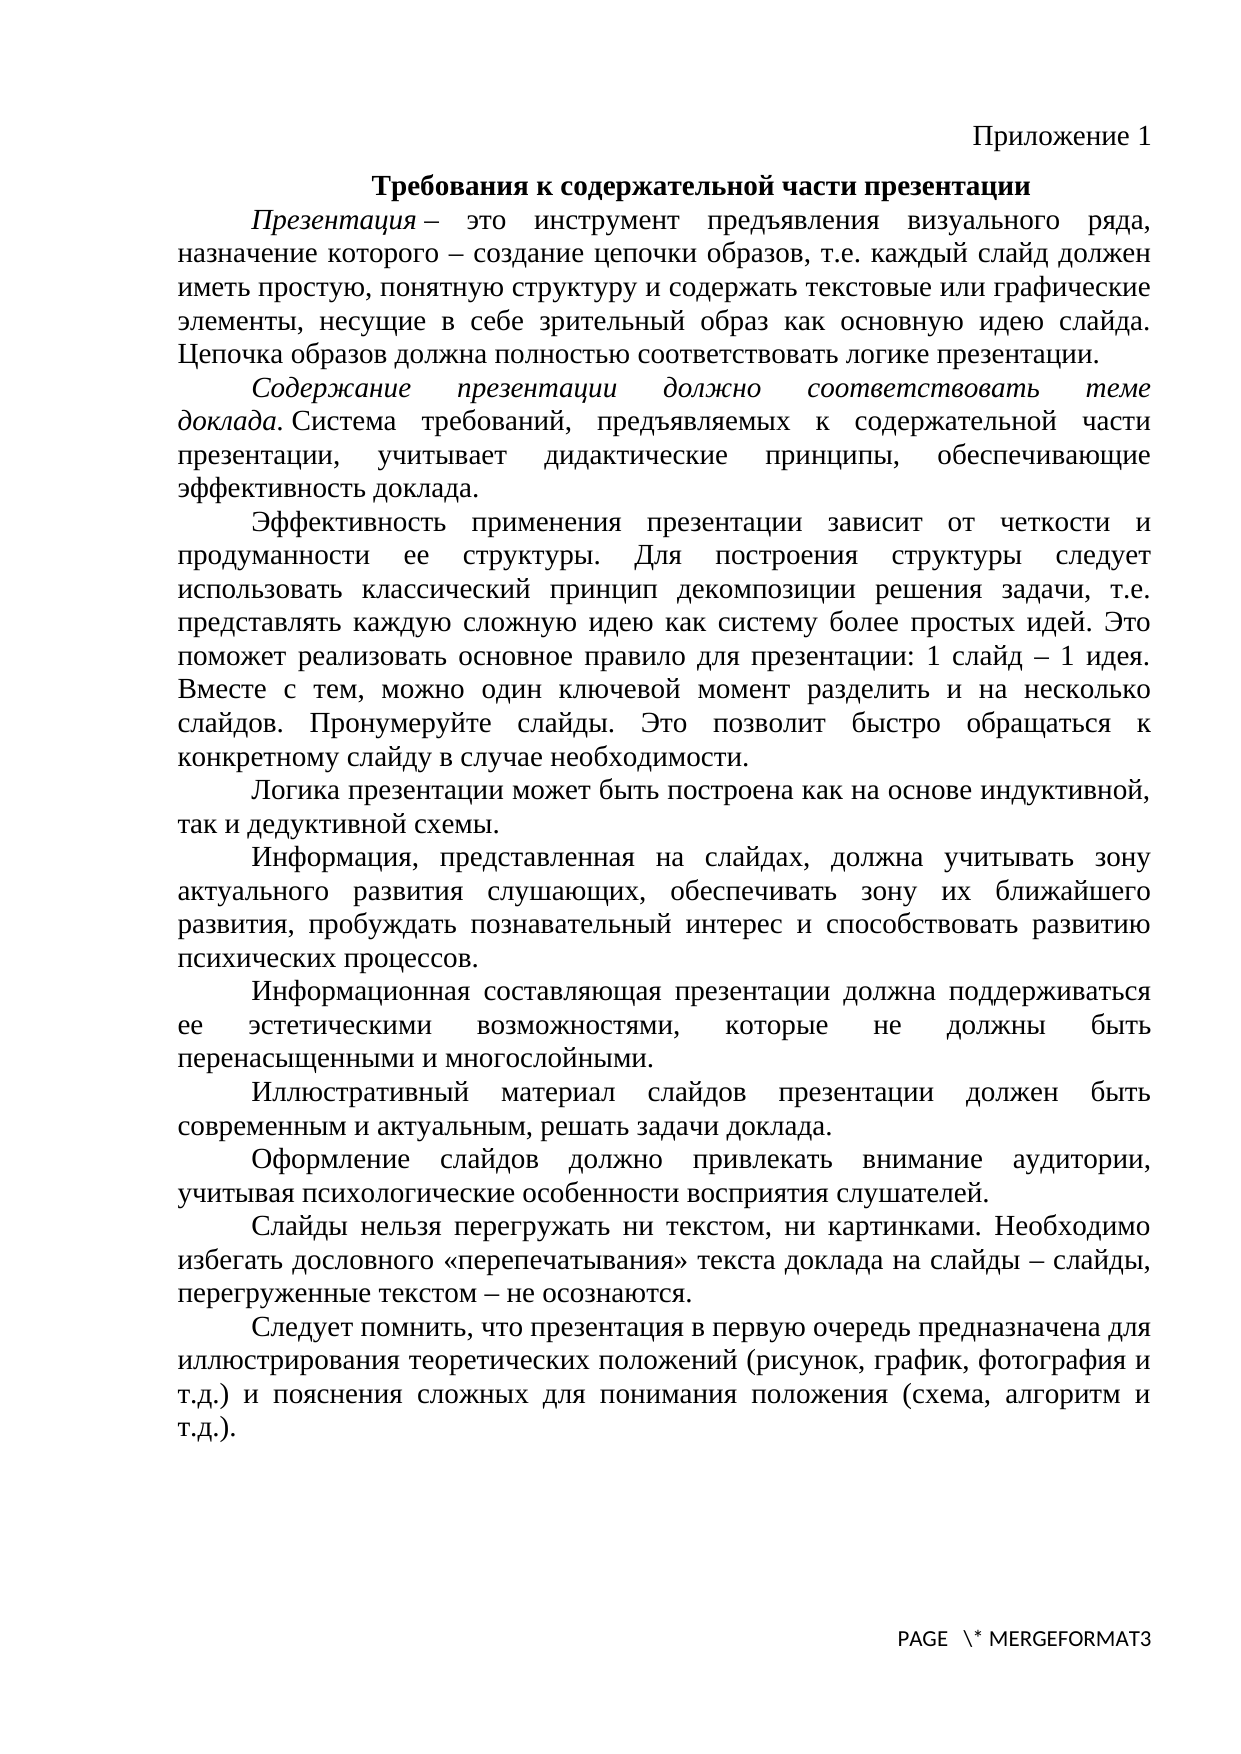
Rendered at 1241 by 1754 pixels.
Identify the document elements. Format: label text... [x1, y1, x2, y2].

text Информационная составляющая презентации должна поддерживаться ее эстетическими возможностями, которые не должны быть перенасыщенными и многослойными. [177, 973, 1152, 1074]
text Следует помнить, что презентация в первую очередь предназначена для иллюстрирования теоретических положений (рисунок, график, фотография и т.д.) и пояснения сложных для понимания положения (схема, алгоритм и т.д.). [177, 1309, 1152, 1443]
text Приложение 1 [177, 118, 1152, 152]
text Логика презентации может быть построена как на основе индуктивной, так и дедуктивной схемы. [177, 772, 1152, 839]
text Информация, представленная на слайдах, должна учитывать зону актуального развития слушающих, обеспечивать зону их ближайшего развития, пробуждать познавательный интерес и способствовать развитию психических процессов. [177, 839, 1152, 973]
text Содержание презентации должно соответствовать теме доклада. Система требований, предъявляемых к содержательной части презентации, учитывает дидактические принципы, обеспечивающие эффективность доклада. [177, 370, 1152, 504]
text Презентация – это инструмент предъявления визуального ряда, назначение которого – создание цепочки образов, т.е. каждый слайд должен иметь простую, понятную структуру и содержать текстовые или графические элементы, несущие в себе зрительный образ как основную идею слайда. Цепочка образов должна полностью соответствовать логике презентации. [177, 202, 1152, 370]
text Иллюстративный материал слайдов презентации должен быть современным и актуальным, решать задачи доклада. [177, 1074, 1152, 1141]
text Оформление слайдов должно привлекать внимание аудитории, учитывая психологические особенности восприятия слушателей. [177, 1141, 1152, 1208]
text Эффективность применения презентации зависит от четкости и продуманности ее структуры. Для построения структуры следует использовать классический принцип декомпозиции решения задачи, т.е. представлять каждую сложную идею как систему более простых идей. Это поможет реализовать основное правило для презентации: 1 слайд – 1 идея. Вместе с тем, можно один ключевой момент разделить и на несколько слайдов. Пронумеруйте слайды. Это позволит быстро обращаться к конкретному слайду в случае необходимости. [177, 504, 1152, 772]
text Требования к содержательной части презентации [177, 168, 1152, 202]
text Слайды нельзя перегружать ни текстом, ни картинками. Необходимо избегать дословного «перепечатывания» текста доклада на слайды – слайды, перегруженные текстом – не осознаются. [177, 1208, 1152, 1309]
